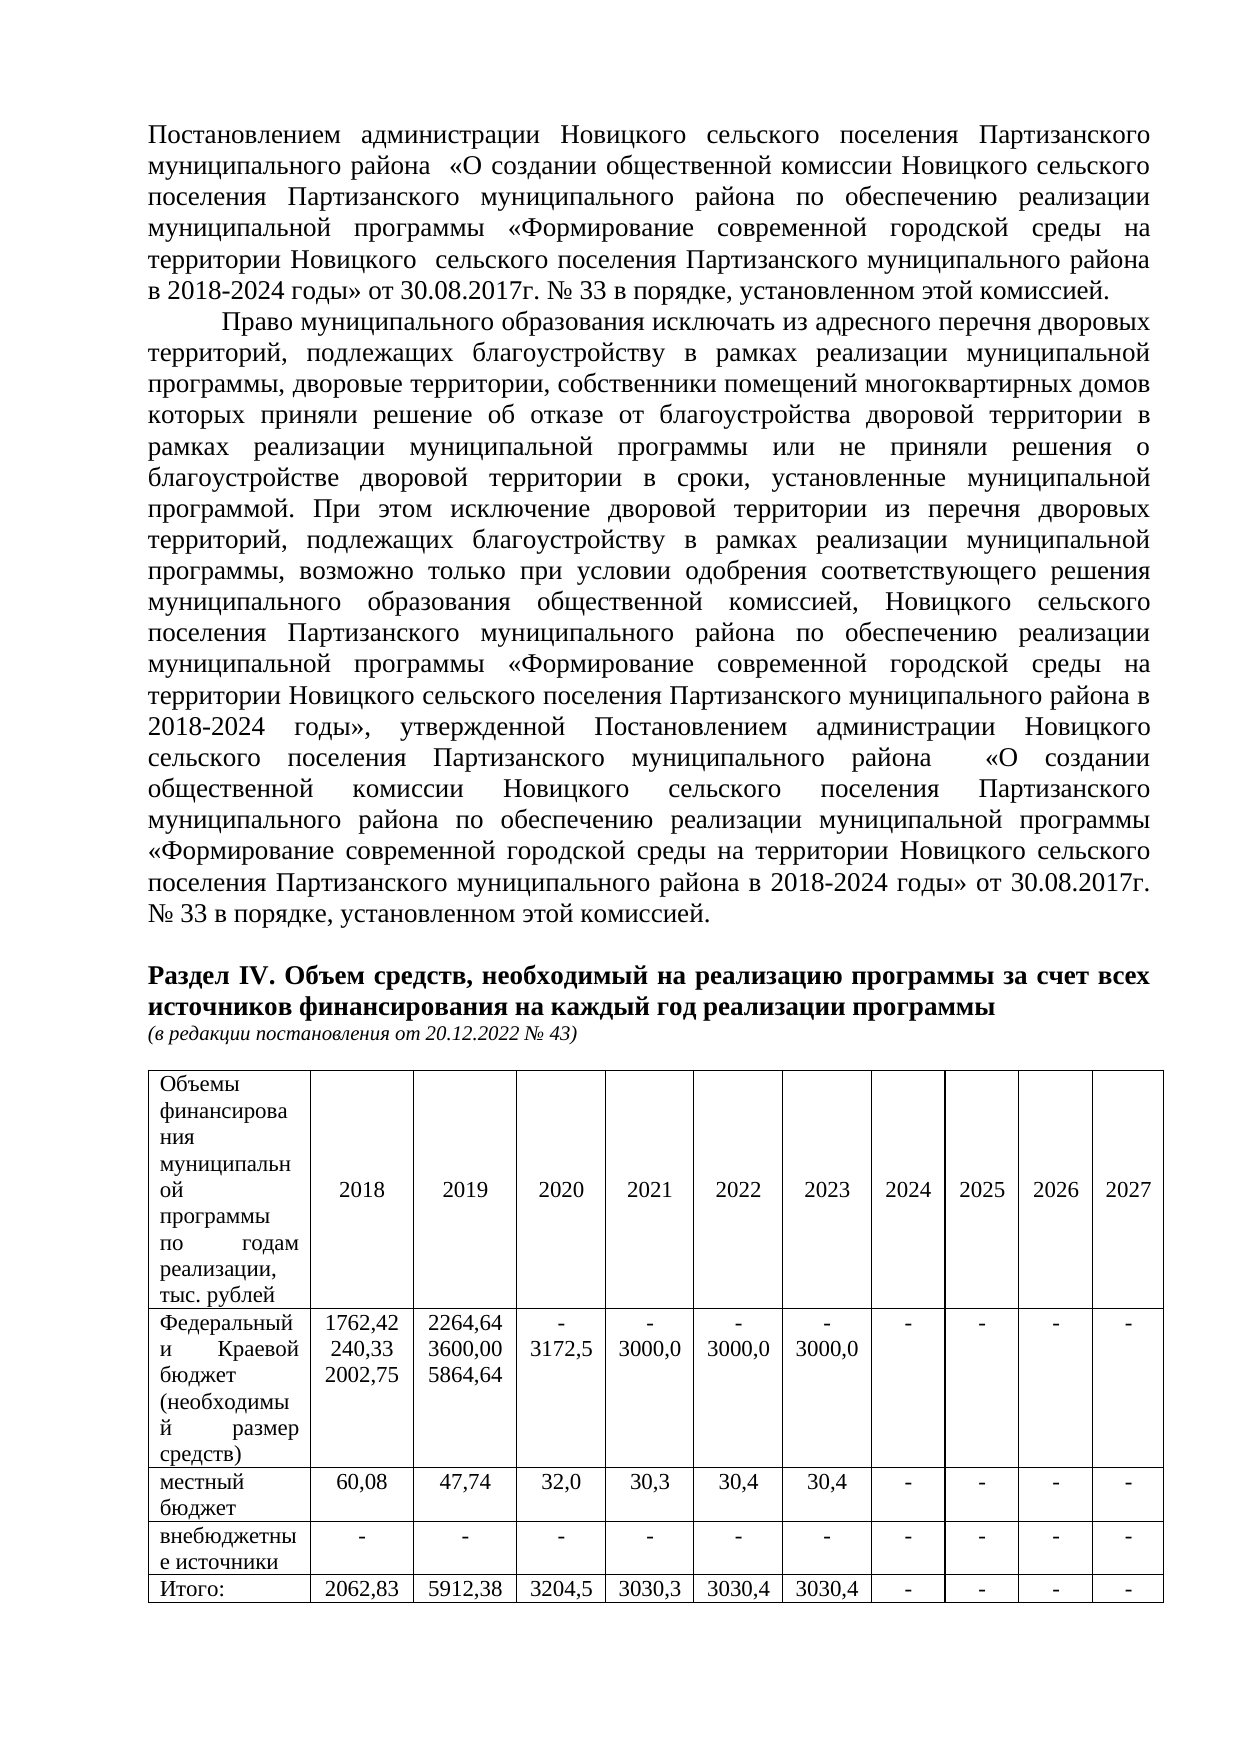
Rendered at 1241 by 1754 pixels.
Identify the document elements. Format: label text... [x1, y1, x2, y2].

table_cell - [872, 1575, 944, 1602]
table_cell 30,3 [606, 1468, 693, 1521]
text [148, 118, 1152, 305]
table_cell - [517, 1522, 605, 1574]
table_header 2025 [946, 1071, 1018, 1308]
table_cell 3204,5 [517, 1575, 605, 1602]
table_header 2023 [783, 1071, 871, 1308]
table_cell 32,0 [517, 1468, 605, 1521]
table_cell 60,08 [311, 1468, 413, 1521]
table_cell - [872, 1468, 944, 1521]
table_cell 30,4 [783, 1468, 871, 1521]
table_header 2020 [517, 1071, 605, 1308]
table_cell - [872, 1522, 944, 1574]
table_cell 3030,4 [694, 1575, 782, 1602]
table_cell - [783, 1522, 871, 1574]
table_cell - [1093, 1468, 1163, 1521]
table_cell - [1019, 1522, 1092, 1574]
table_header 2024 [872, 1071, 944, 1308]
table_cell 2264,64 3600,00 5864,64 [414, 1309, 516, 1467]
table_cell внебюджетные источники [149, 1522, 310, 1574]
table_cell - [946, 1575, 1018, 1602]
text Право муниципального образования исключать из адресного перечня дворовых территорий, подлежащих благоустройству в рамках реализации муниципальной программы, дворовые территории, собственники помещений многоквартирных домов которых приняли решение об отказе от благоустройства дворовой территории в рамках реализации муниципальной программы или не приняли решения о благоустройстве дворовой территории в сроки, установленные муниципальной программой. При этом исключение дворовой территории из перечня дворовых территорий, подлежащих благоустройству в рамках реализации муниципальной программы, возможно только при условии одобрения соответствующего решения муниципального образования общественной комиссией, Новицкого сельского поселения Партизанского муниципального района по обеспечению реализации муниципальной программы «Формирование современной городской среды на территории Новицкого сельского поселения Партизанского муниципального района в 2018-2024 годы», утвержденной Постановлением администрации Новицкого сельского поселения Партизанского муниципального района «О создании общественной комиссии Новицкого сельского поселения Партизанского муниципального района по обеспечению реализации муниципальной программы «Формирование современной городской среды на территории Новицкого сельского поселения Партизанского муниципального района в 2018-2024 годы» от 30.08.2017г. № 33 в порядке, установленном этой комиссией. [148, 305, 1152, 928]
text Раздел IV. Объем средств, необходимый на реализацию программы за счет всех источников финансирования на каждый год реализации программы [148, 959, 1152, 1021]
table_cell 30,4 [694, 1468, 782, 1521]
table_cell - [311, 1522, 413, 1574]
table_cell - [1019, 1575, 1092, 1602]
table_cell - [694, 1522, 782, 1574]
table_cell - 3000,0 [606, 1309, 693, 1467]
table_cell - [1019, 1309, 1092, 1467]
table_cell - 3000,0 [783, 1309, 871, 1467]
table_header 2021 [606, 1071, 693, 1308]
table_cell - [1093, 1522, 1163, 1574]
table_cell местный бюджет [149, 1468, 310, 1521]
table_cell - [414, 1522, 516, 1574]
table_cell - 3000,0 [694, 1309, 782, 1467]
text (в редакции постановления от 20.12.2022 № 43) [148, 1021, 1152, 1045]
table_header 2019 [414, 1071, 516, 1308]
table_cell - [872, 1309, 944, 1467]
table_cell Федеральный и Краевой бюджет (необходимый размер средств) [149, 1309, 310, 1467]
table_cell - [946, 1309, 1018, 1467]
table_cell - [1093, 1575, 1163, 1602]
table_cell - [606, 1522, 693, 1574]
table_cell 2062,83 [311, 1575, 413, 1602]
table_cell - [1019, 1468, 1092, 1521]
table_cell 3030,4 [783, 1575, 871, 1602]
table_header 2018 [311, 1071, 413, 1308]
table_header 2022 [694, 1071, 782, 1308]
table_header Объемы финансирования муниципальной программы по годам реализации, тыс. рублей [149, 1071, 310, 1308]
table_cell - [946, 1522, 1018, 1574]
table_cell 1762,42 240,33 2002,75 [311, 1309, 413, 1467]
table_header 2027 [1093, 1071, 1163, 1308]
table_cell 3030,3 [606, 1575, 693, 1602]
table_cell - 3172,5 [517, 1309, 605, 1467]
table_cell - [1093, 1309, 1163, 1467]
table_cell Итого: [149, 1575, 310, 1602]
table_cell - [946, 1468, 1018, 1521]
table_cell 5912,38 [414, 1575, 516, 1602]
table_cell 47,74 [414, 1468, 516, 1521]
table_header 2026 [1019, 1071, 1092, 1308]
